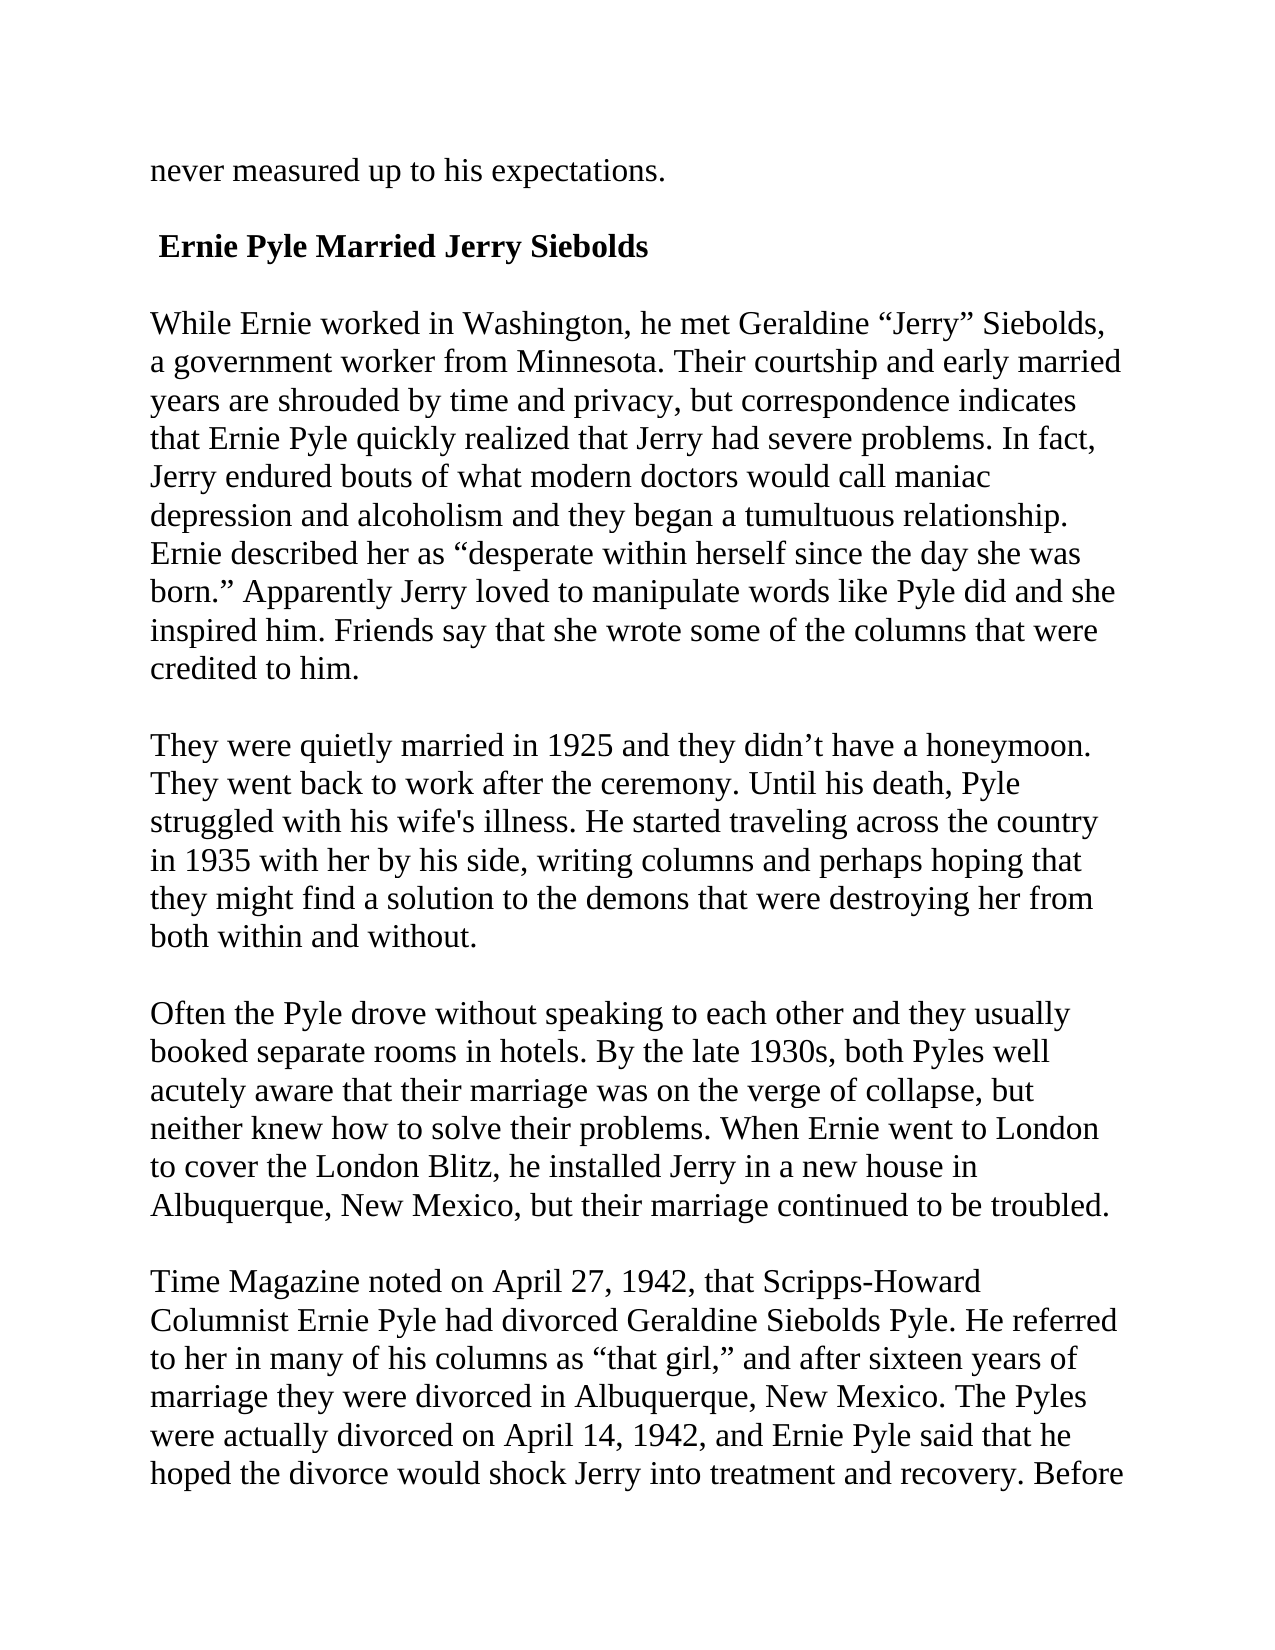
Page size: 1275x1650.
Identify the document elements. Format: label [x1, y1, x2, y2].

text [150, 150, 1125, 1492]
